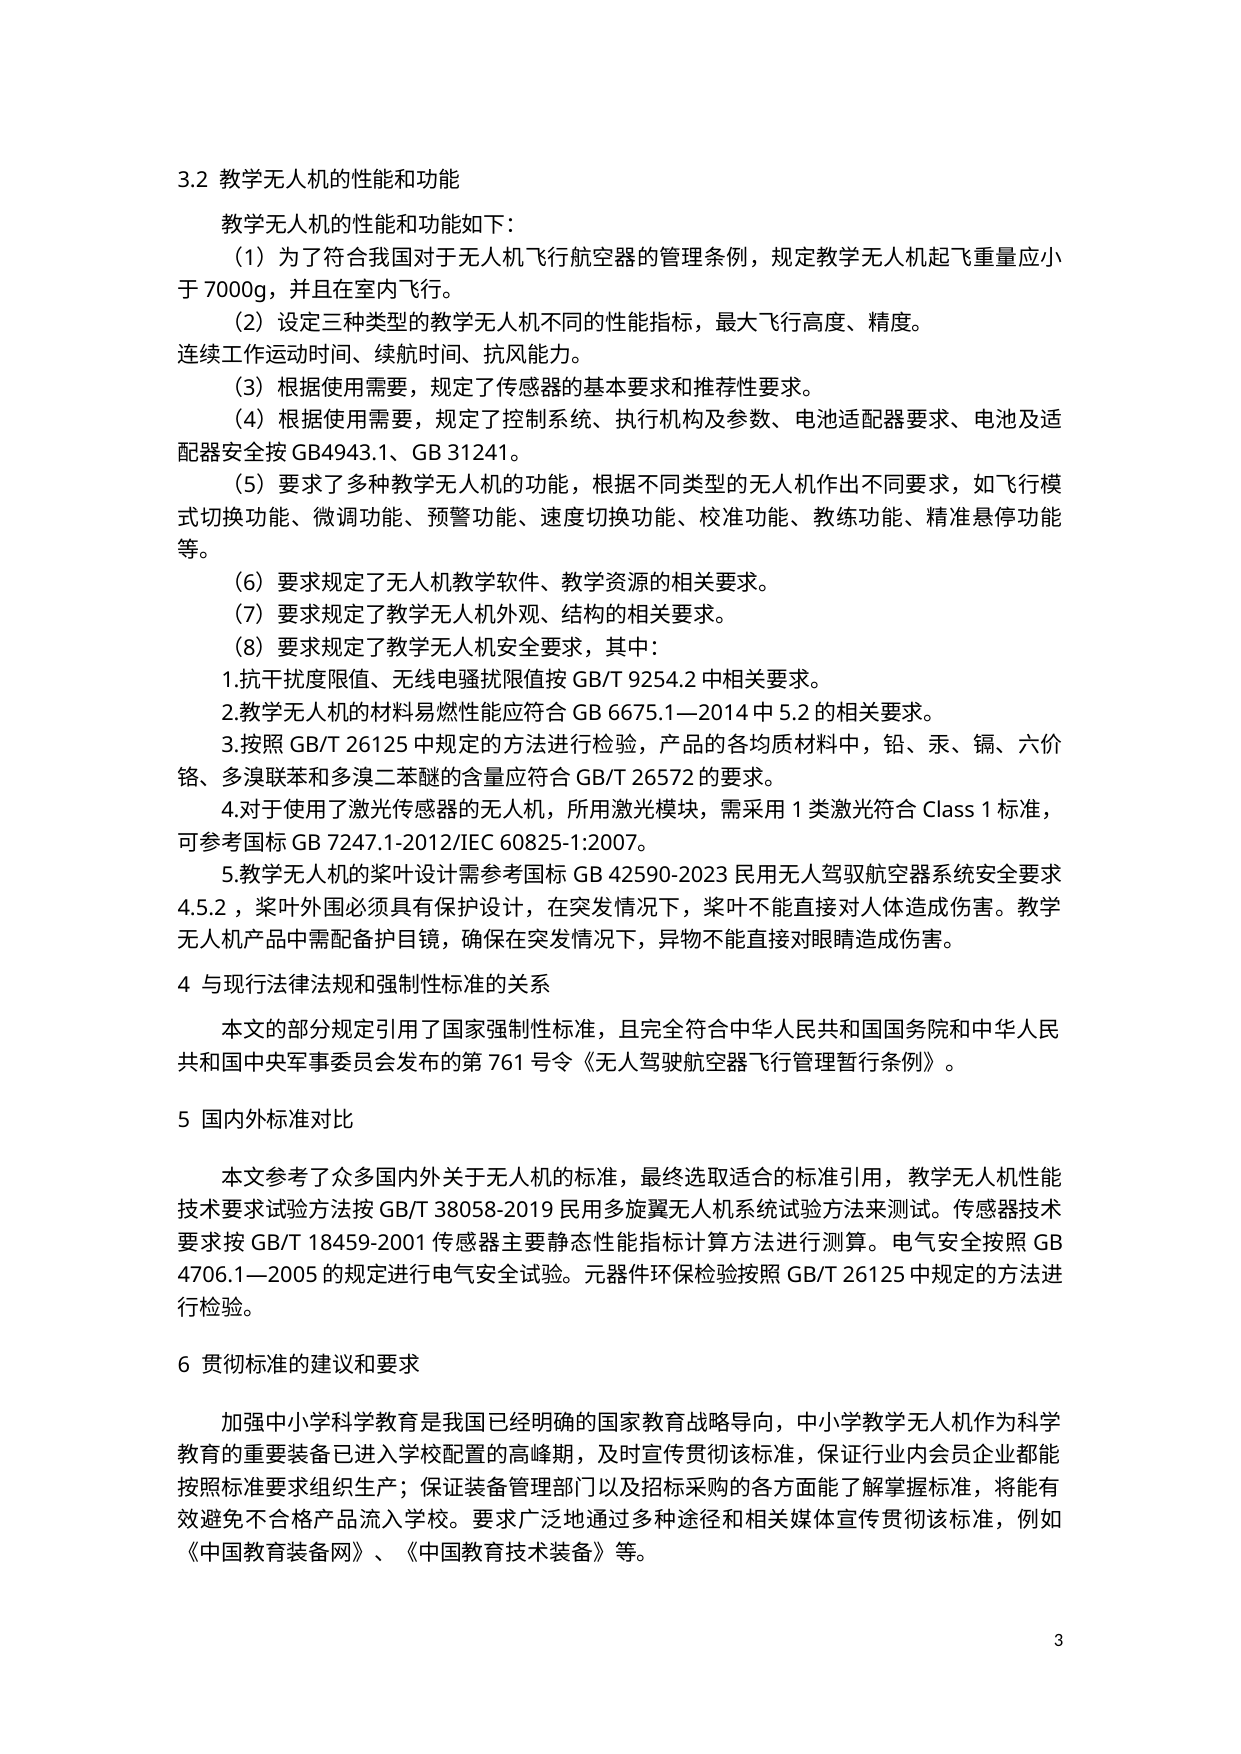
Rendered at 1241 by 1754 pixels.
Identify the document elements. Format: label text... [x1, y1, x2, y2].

text （1）为了符合我国对于无人机飞行航空器的管理条例，规定教学无人机起飞重量应小于7000g，并且在室内飞行。 [177, 239, 1063, 304]
text 本文的部分规定引用了国家强制性标准，且完全符合中华人民共和国国务院和中华人民共和国中央军事委员会发布的第761号令《无人驾驶航空器飞行管理暂行条例》。 [177, 1012, 1063, 1077]
text 教学无人机的性能和功能如下： [177, 207, 1063, 239]
text 6 贯彻标准的建议和要求 [177, 1347, 1063, 1379]
text 5.教学无人机的桨叶设计需参考国标GB 42590-2023 民用无人驾驭航空器系统安全要求 4.5.2 ，桨叶外围必须具有保护设计，在突发情况下，桨叶不能直接对人体造成伤害。教学无人机产品中需配备护目镜，确保在突发情况下，异物不能直接对眼睛造成伤害。 [177, 857, 1063, 954]
text 本文参考了众多国内外关于无人机的标准，最终选取适合的标准引用，教学无人机性能技术要求试验方法按GB∕T 38058-2019 民用多旋翼无人机系统试验方法来测试。传感器技术要求按GB/T 18459-2001传感器主要静态性能指标计算方法进行测算。电气安全按照GB 4706.1—2005的规定进行电气安全试验。元器件环保检验按照GB/T 26125中规定的方法进行检验。 [177, 1159, 1063, 1322]
text （2）设定三种类型的教学无人机不同的性能指标，最大飞行高度、精度。 连续工作运动时间、续航时间、抗风能力。 [177, 304, 1063, 369]
text （8）要求规定了教学无人机安全要求，其中： [177, 629, 1063, 662]
text （5）要求了多种教学无人机的功能，根据不同类型的无人机作出不同要求，如飞行模式切换功能、微调功能、预警功能、速度切换功能、校准功能、教练功能、精准悬停功能等。 [177, 467, 1063, 564]
text 4.对于使用了激光传感器的无人机，所用激光模块，需采用1类激光符合Class 1标准，可参考国标GB 7247.1-2012/IEC 60825-1:2007。 [177, 792, 1063, 857]
text 2.教学无人机的材料易燃性能应符合GB 6675.1—2014中5.2的相关要求。 [177, 694, 1063, 727]
text （7）要求规定了教学无人机外观、结构的相关要求。 [177, 597, 1063, 629]
text 3.按照GB/T 26125中规定的方法进行检验，产品的各均质材料中，铅、汞、镉、六价铬、多溴联苯和多溴二苯醚的含量应符合GB/T 26572的要求。 [177, 727, 1063, 792]
text （6）要求规定了无人机教学软件、教学资源的相关要求。 [177, 564, 1063, 597]
text 5 国内外标准对比 [177, 1102, 1063, 1134]
text 4 与现行法律法规和强制性标准的关系 [177, 967, 1063, 999]
text 3.2 教学无人机的性能和功能 [177, 162, 1063, 194]
text （4）根据使用需要，规定了控制系统、执行机构及参数、电池适配器要求、电池及适配器安全按GB4943.1、GB 31241。 [177, 402, 1063, 467]
text 1.抗干扰度限值、无线电骚扰限值按GB/T 9254.2中相关要求。 [177, 662, 1063, 694]
text （3）根据使用需要，规定了传感器的基本要求和推荐性要求。 [177, 369, 1063, 402]
text 加强中小学科学教育是我国已经明确的国家教育战略导向，中小学教学无人机作为科学教育的重要装备已进入学校配置的高峰期，及时宣传贯彻该标准，保证行业内会员企业都能按照标准要求组织生产；保证装备管理部门以及招标采购的各方面能了解掌握标准，将能有效避免不合格产品流入学校。要求广泛地通过多种途径和相关媒体宣传贯彻该标准，例如《中国教育装备网》、《中国教育技术装备》等。 [177, 1404, 1063, 1567]
